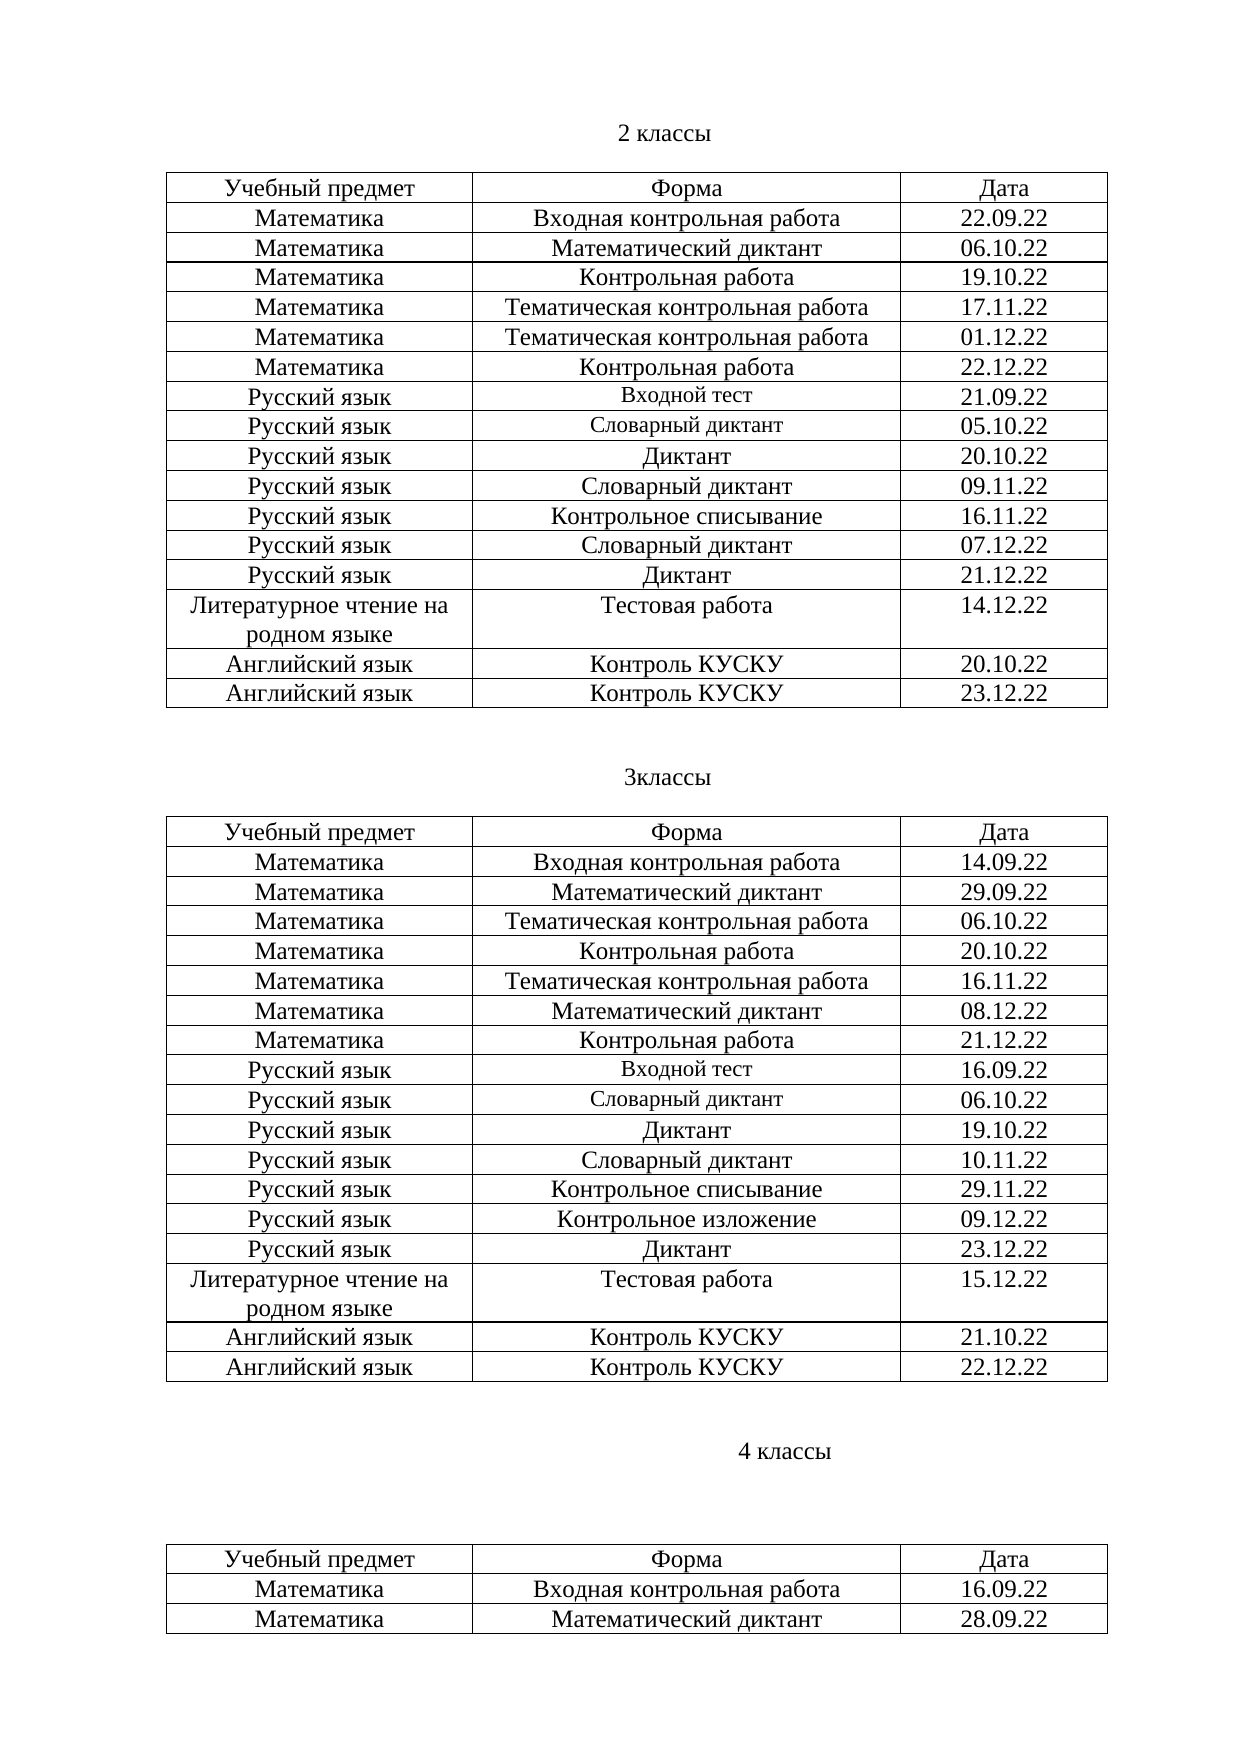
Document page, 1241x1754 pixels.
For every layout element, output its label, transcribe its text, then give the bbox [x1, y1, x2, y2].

table_cell 29.09.22 [901, 877, 1107, 905]
table_cell 16.09.22 [901, 1055, 1107, 1084]
table_cell Контрольное списывание [473, 501, 900, 529]
table_cell Контрольное изложение [473, 1204, 900, 1233]
table_cell Русский язык [167, 1175, 472, 1203]
table_header Форма [473, 1545, 900, 1573]
table_cell Входная контрольная работа [473, 1574, 900, 1603]
table_cell Русский язык [167, 1115, 472, 1144]
table_cell 09.12.22 [901, 1204, 1107, 1233]
table_cell Диктант [473, 1115, 900, 1144]
table_cell Математический диктант [473, 1604, 900, 1633]
table_cell 14.12.22 [901, 590, 1107, 648]
table_cell Словарный диктант [473, 471, 900, 500]
table_cell 21.10.22 [901, 1323, 1107, 1351]
text 4 классы [177, 1436, 1152, 1464]
table_cell Математика [167, 322, 472, 351]
table_cell 16.11.22 [901, 501, 1107, 529]
table_cell Литературное чтение на родном языке [167, 1264, 472, 1321]
table_header Учебный предмет [167, 1545, 472, 1573]
table_cell 08.12.22 [901, 996, 1107, 1024]
table_header Дата [901, 817, 1107, 846]
table_cell Тематическая контрольная работа [473, 322, 900, 351]
table_cell Контроль КУСКУ [473, 649, 900, 677]
table_cell 28.09.22 [901, 1604, 1107, 1633]
table_cell Русский язык [167, 441, 472, 470]
table_cell Контроль КУСКУ [473, 1323, 900, 1351]
table_cell Математика [167, 877, 472, 905]
table_cell Русский язык [167, 1085, 472, 1114]
table_cell 20.10.22 [901, 649, 1107, 677]
table_cell 23.12.22 [901, 679, 1107, 707]
table_cell Диктант [473, 1234, 900, 1263]
table_cell Контрольное списывание [473, 1175, 900, 1203]
table_cell Математика [167, 996, 472, 1024]
table_cell Контрольная работа [473, 936, 900, 965]
text 2 классы [177, 118, 1152, 147]
table_cell Русский язык [167, 1234, 472, 1263]
table_cell 10.11.22 [901, 1145, 1107, 1173]
table_cell Тематическая контрольная работа [473, 906, 900, 935]
table_cell 19.10.22 [901, 263, 1107, 291]
table_cell 21.12.22 [901, 1026, 1107, 1054]
table_cell Входной тест [473, 1055, 900, 1084]
table_cell Диктант [473, 560, 900, 589]
table_cell Словарный диктант [473, 1085, 900, 1114]
table_cell Тематическая контрольная работа [473, 966, 900, 995]
table_cell Входная контрольная работа [473, 203, 900, 232]
table_cell Математика [167, 203, 472, 232]
table_cell 16.09.22 [901, 1574, 1107, 1603]
table_cell Математика [167, 352, 472, 381]
table_cell Тестовая работа [473, 1264, 900, 1321]
table_cell Входная контрольная работа [473, 847, 900, 876]
table_cell Математика [167, 263, 472, 291]
table_cell Русский язык [167, 501, 472, 529]
table_cell Английский язык [167, 1352, 472, 1381]
table_header Учебный предмет [167, 173, 472, 202]
table_cell Математический диктант [473, 877, 900, 905]
table_cell 29.11.22 [901, 1175, 1107, 1203]
table_cell 20.10.22 [901, 936, 1107, 965]
table_cell 17.11.22 [901, 292, 1107, 321]
table_cell Математика [167, 936, 472, 965]
table_cell Английский язык [167, 1323, 472, 1351]
table_cell Контрольная работа [473, 263, 900, 291]
table_cell Математика [167, 292, 472, 321]
table_cell Английский язык [167, 649, 472, 677]
table_cell 21.09.22 [901, 382, 1107, 410]
table_cell Русский язык [167, 471, 472, 500]
table_cell Математика [167, 233, 472, 261]
table_cell Математика [167, 966, 472, 995]
table_cell Диктант [473, 441, 900, 470]
table_header Дата [901, 173, 1107, 202]
table_cell Контроль КУСКУ [473, 1352, 900, 1381]
table_header Дата [901, 1545, 1107, 1573]
table_cell 05.10.22 [901, 411, 1107, 440]
table_cell 22.09.22 [901, 203, 1107, 232]
table_cell 06.10.22 [901, 1085, 1107, 1114]
table_cell Контроль КУСКУ [473, 679, 900, 707]
table_cell Математический диктант [473, 996, 900, 1024]
table_cell Словарный диктант [473, 411, 900, 440]
table_cell Словарный диктант [473, 531, 900, 559]
table_cell Русский язык [167, 1204, 472, 1233]
table_cell Английский язык [167, 679, 472, 707]
table_cell Математический диктант [473, 233, 900, 261]
table_header Форма [473, 817, 900, 846]
table_cell 01.12.22 [901, 322, 1107, 351]
table_cell 22.12.22 [901, 1352, 1107, 1381]
table_cell Русский язык [167, 382, 472, 410]
table_cell Русский язык [167, 560, 472, 589]
table_cell Литературное чтение на родном языке [167, 590, 472, 648]
table_cell Контрольная работа [473, 352, 900, 381]
table_cell Входной тест [473, 382, 900, 410]
table_header Форма [473, 173, 900, 202]
table_cell Русский язык [167, 531, 472, 559]
table_cell Математика [167, 847, 472, 876]
table_cell 21.12.22 [901, 560, 1107, 589]
table_cell 16.11.22 [901, 966, 1107, 995]
table_cell Математика [167, 1026, 472, 1054]
table_cell 15.12.22 [901, 1264, 1107, 1321]
table_header Учебный предмет [167, 817, 472, 846]
table_cell Контрольная работа [473, 1026, 900, 1054]
table_cell Математика [167, 1604, 472, 1633]
table_cell 22.12.22 [901, 352, 1107, 381]
text 3классы [177, 762, 1152, 791]
table_cell 06.10.22 [901, 906, 1107, 935]
table_cell 19.10.22 [901, 1115, 1107, 1144]
table_cell Русский язык [167, 411, 472, 440]
table_cell 09.11.22 [901, 471, 1107, 500]
table_cell Словарный диктант [473, 1145, 900, 1173]
table_cell 23.12.22 [901, 1234, 1107, 1263]
table_cell Математика [167, 906, 472, 935]
table_cell 20.10.22 [901, 441, 1107, 470]
table_cell 07.12.22 [901, 531, 1107, 559]
table_cell Тестовая работа [473, 590, 900, 648]
table_cell 14.09.22 [901, 847, 1107, 876]
table_cell 06.10.22 [901, 233, 1107, 261]
table_cell Тематическая контрольная работа [473, 292, 900, 321]
table_cell Математика [167, 1574, 472, 1603]
table_cell Русский язык [167, 1145, 472, 1173]
table_cell Русский язык [167, 1055, 472, 1084]
